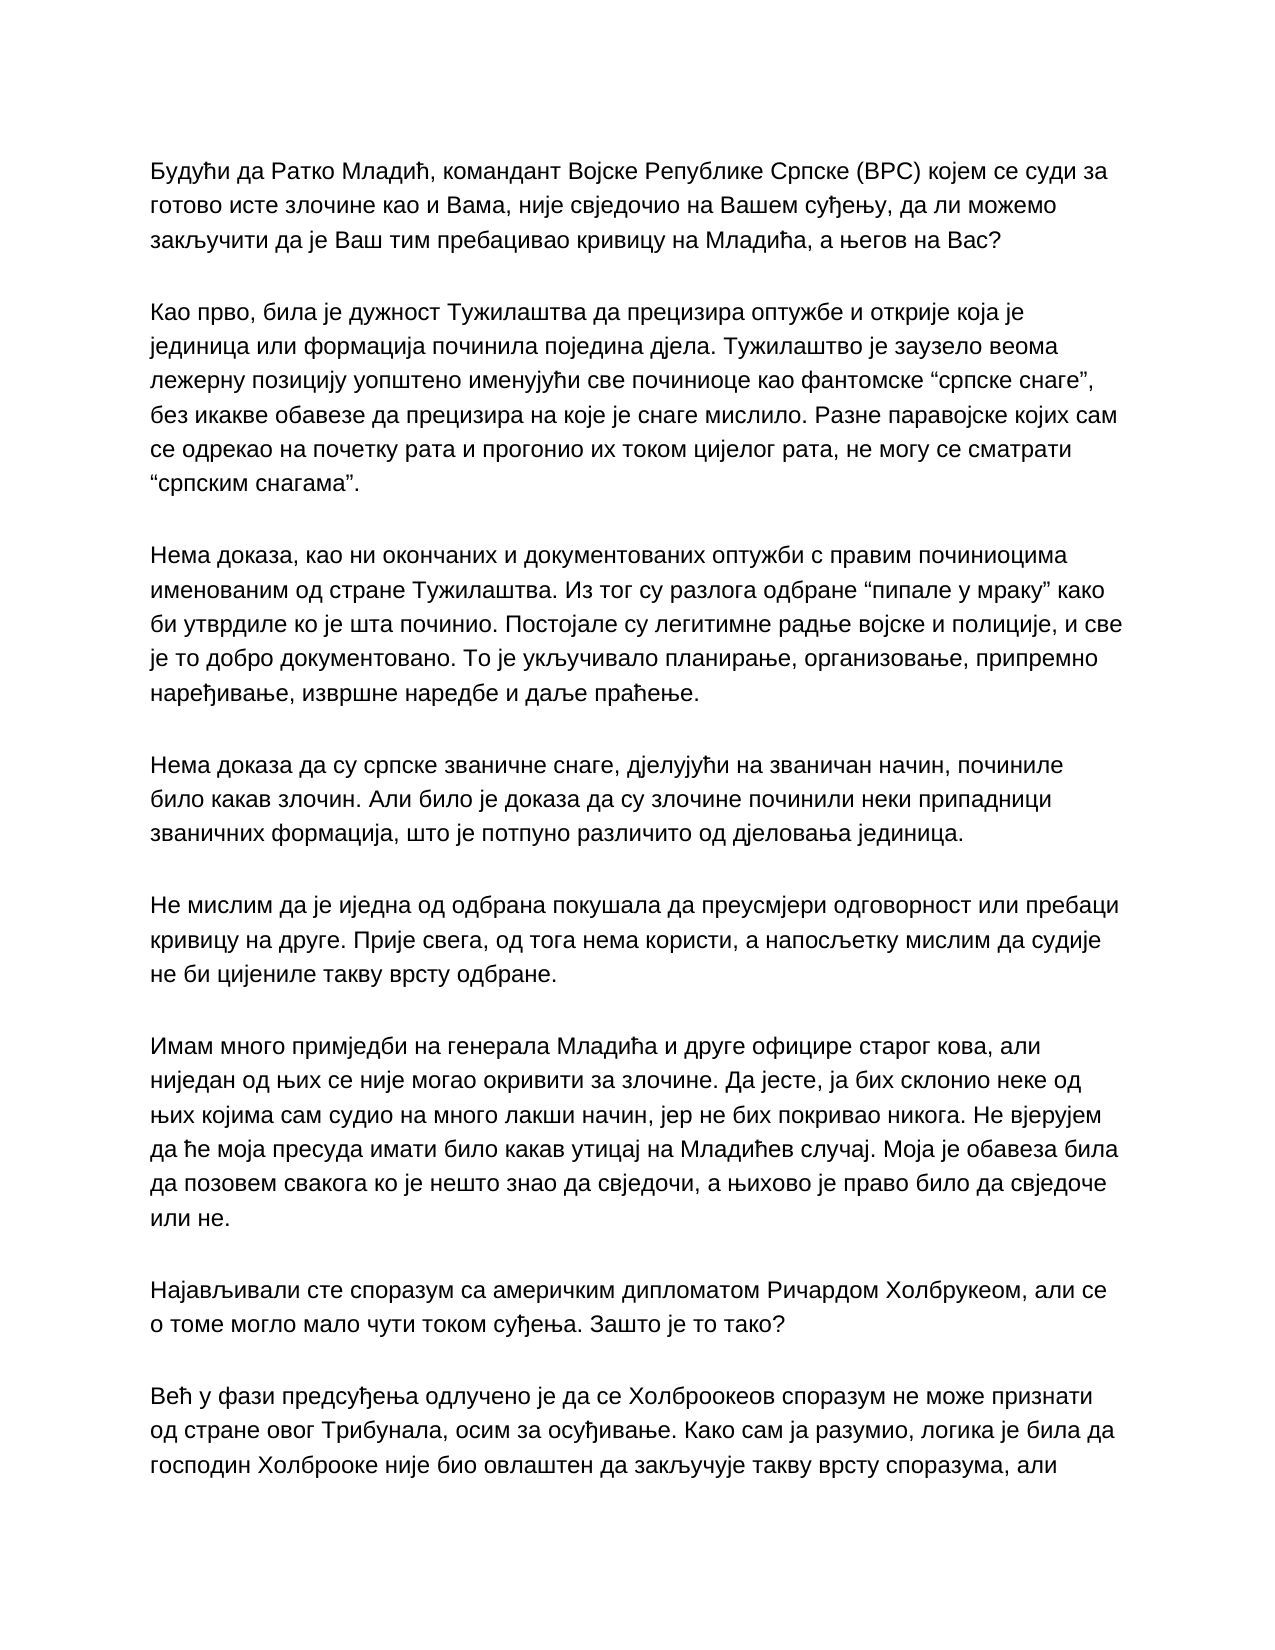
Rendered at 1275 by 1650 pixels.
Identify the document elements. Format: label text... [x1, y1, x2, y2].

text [150, 1375, 1125, 1478]
text Најављивали сте споразум са америчким дипломатом Ричардом Холбрукеом, али се о томе могло мало чути током суђења. Зашто је то тако? [150, 1269, 1125, 1337]
text Не мислим да је иједна од одбрана покушала да преусмјери одговорност или пребаци кривицу на друге. Прије свега, од тога нема користи, а напосљетку мислим да судије не би цијениле такву врсту одбране. [150, 884, 1125, 987]
text Имам много примједби на генерала Младића и друге официре старог кова, али ниједан од њих се није могао окривити за злочине. Да јесте, ја бих склонио неке од њих којима сам судио на много лакши начин, јер не бих покривао никога. Не вјерујем да ће моја пресуда имати било какав утицај на Младићев случај. Моја је обавеза била да позовем свакога ко је нешто знао да свједочи, а њихово је право било да свједоче или не. [150, 1025, 1125, 1231]
text Нема доказа, као ни окончаних и документованих оптужби с правим починиоцима именованим од стране Тужилаштва. Из тог су разлога одбране “пипале у мраку” како би утврдиле ко је шта починио. Постојале су легитимне радње војске и полиције, и све је то добро документовано. То је укључивало планирање, организовање, припремно наређивање, извршне наредбе и даље праћење. [150, 534, 1125, 706]
text Као прво, била је дужност Тужилаштва да прецизира оптужбе и открије која је јединица или формација починила поједина дјела. Тужилаштво је заузело веома лежерну позицију уопштено именујући све починиоце као фантомске “српске снаге”, без икакве обавезе да прецизира на које је снаге мислило. Разне паравојске којих сам се одрекао на почетку рата и прогонио их током цијелог рата, не могу се сматрати “српским снагама”. [150, 291, 1125, 497]
text Нема доказа да су српске званичне снаге, дјелујући на званичан начин, починиле било какав злочин. Али било је доказа да су злочине починили неки припадници званичних формација, што је потпуно различито од дјеловања јединица. [150, 744, 1125, 847]
text Будући да Ратко Младић, командант Војске Републике Српске (ВРС) којем се суди за готово исте злочине као и Вама, није свједочио на Вашем суђењу, да ли можемо закључити да је Ваш тим пребацивао кривицу на Младића, а његов на Вас? [150, 150, 1125, 253]
